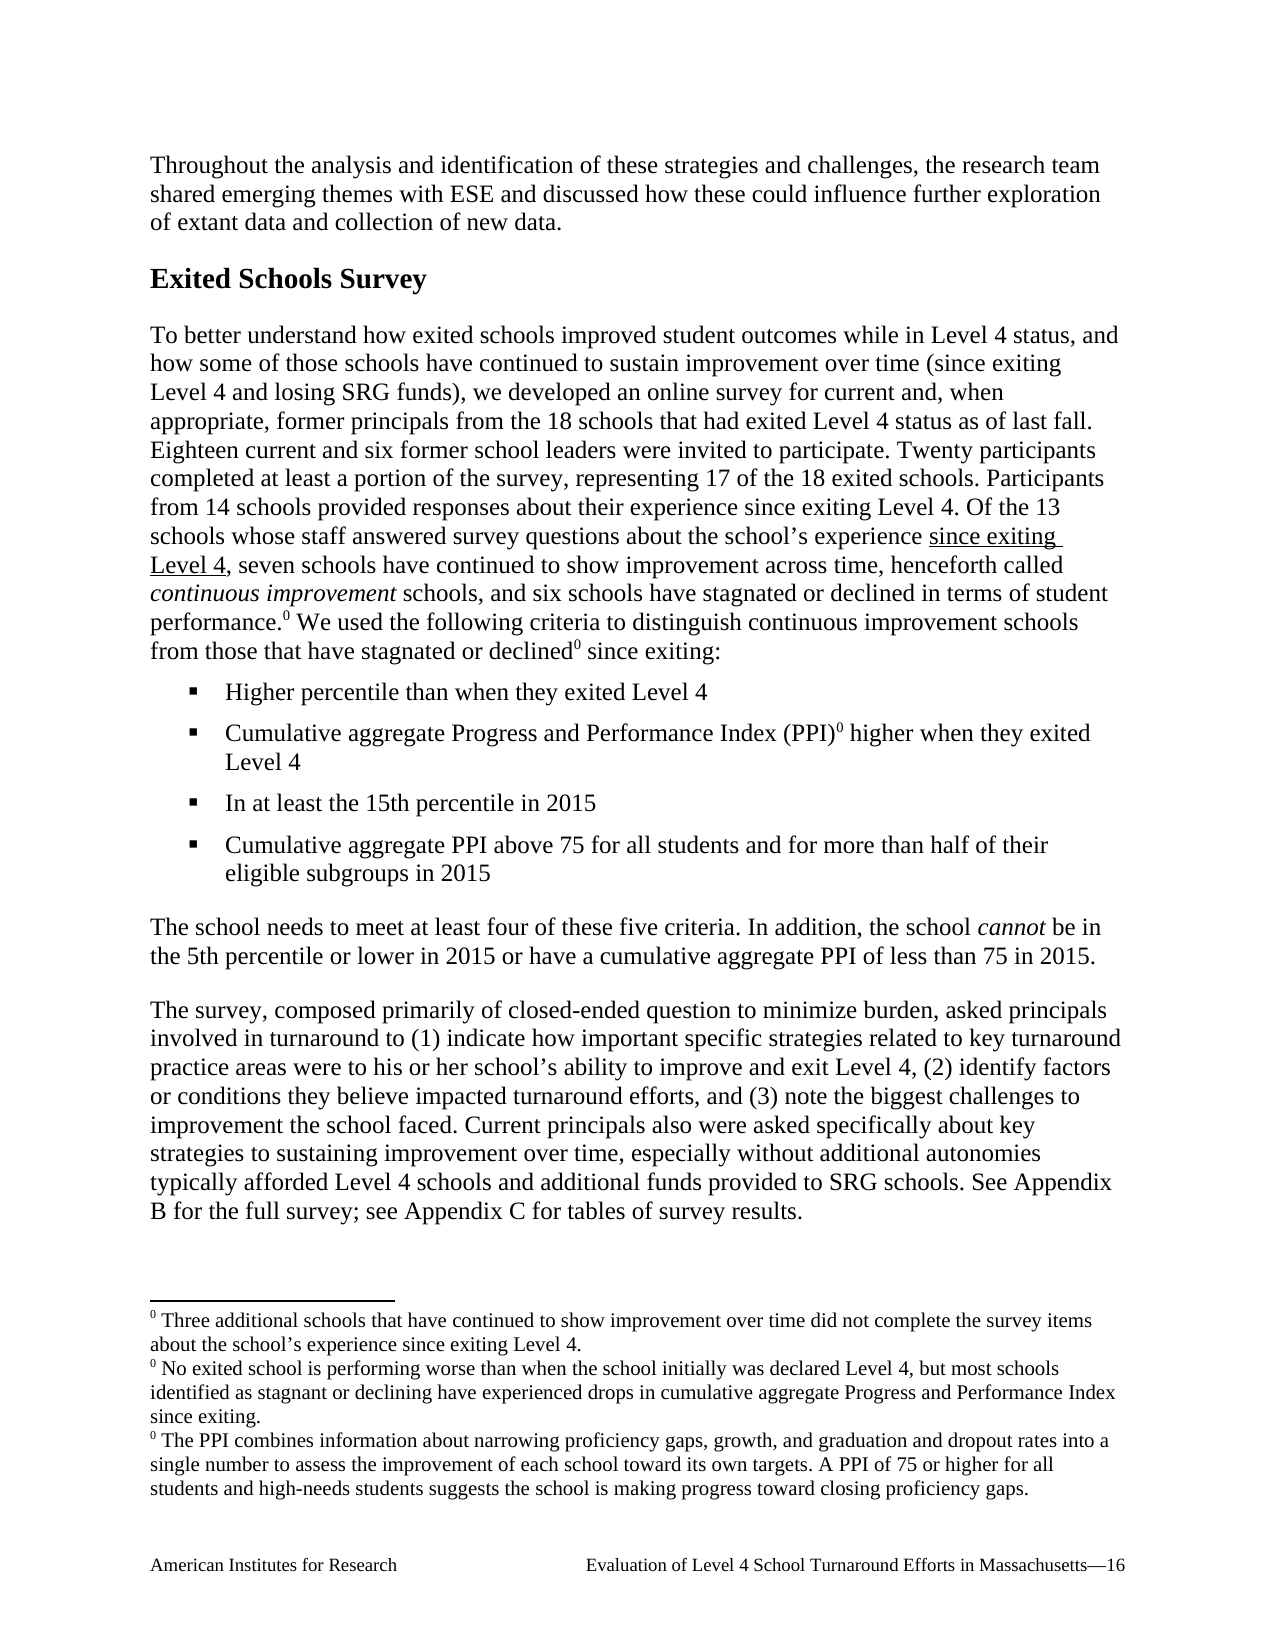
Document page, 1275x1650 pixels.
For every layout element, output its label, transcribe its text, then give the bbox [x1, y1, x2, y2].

text The survey, composed primarily of closed-ended question to minimize burden, asked principals involved in turnaround to (1) indicate how important specific strategies related to key turnaround practice areas were to his or her school’s ability to improve and exit Level 4, (2) identify factors or conditions they believe impacted turnaround efforts, and (3) note the biggest challenges to improvement the school faced. Current principals also were asked specifically about key strategies to sustaining improvement over time, especially without additional autonomies typically afforded Level 4 schools and additional funds provided to SRG schools. See Appendix B for the full survey; see Appendix C for tables of survey results. [150, 995, 1125, 1225]
text To better understand how exited schools improved student outcomes while in Level 4 status, and how some of those schools have continued to sustain improvement over time (since exiting Level 4 and losing SRG funds), we developed an online survey for current and, when appropriate, former principals from the 18 schools that had exited Level 4 status as of last fall. Eighteen current and six former school leaders were invited to participate. Twenty participants completed at least a portion of the survey, representing 17 of the 18 exited schools. Participants from 14 schools provided responses about their experience since exiting Level 4. Of the 13 schools whose staff answered survey questions about the school’s experience since exiting Level 4, seven schools have continued to show improvement across time, henceforth called continuous improvement schools, and six schools have stagnated or declined in terms of student performance. We used the following criteria to distinguish continuous improvement schools from those that have stagnated or declined since exiting: [150, 320, 1125, 665]
subtitle Exited Schools Survey [150, 261, 1125, 295]
text Higher percentile than when they exited Level 4 [187, 677, 1125, 706]
text Throughout the analysis and identification of these strategies and challenges, the research team shared emerging themes with ESE and discussed how these could influence further exploration of extant data and collection of new data. [150, 150, 1125, 236]
text In at least the 15th percentile in 2015 [187, 788, 1125, 817]
text Cumulative aggregate Progress and Performance Index (PPI) higher when they exited Level 4 [187, 718, 1125, 776]
text The school needs to meet at least four of these five criteria. In addition, the school cannot be in the 5th percentile or lower in 2015 or have a cumulative aggregate PPI of less than 75 in 2015. [150, 912, 1125, 970]
text Cumulative aggregate PPI above 75 for all students and for more than half of their eligible subgroups in 2015 [187, 830, 1125, 887]
